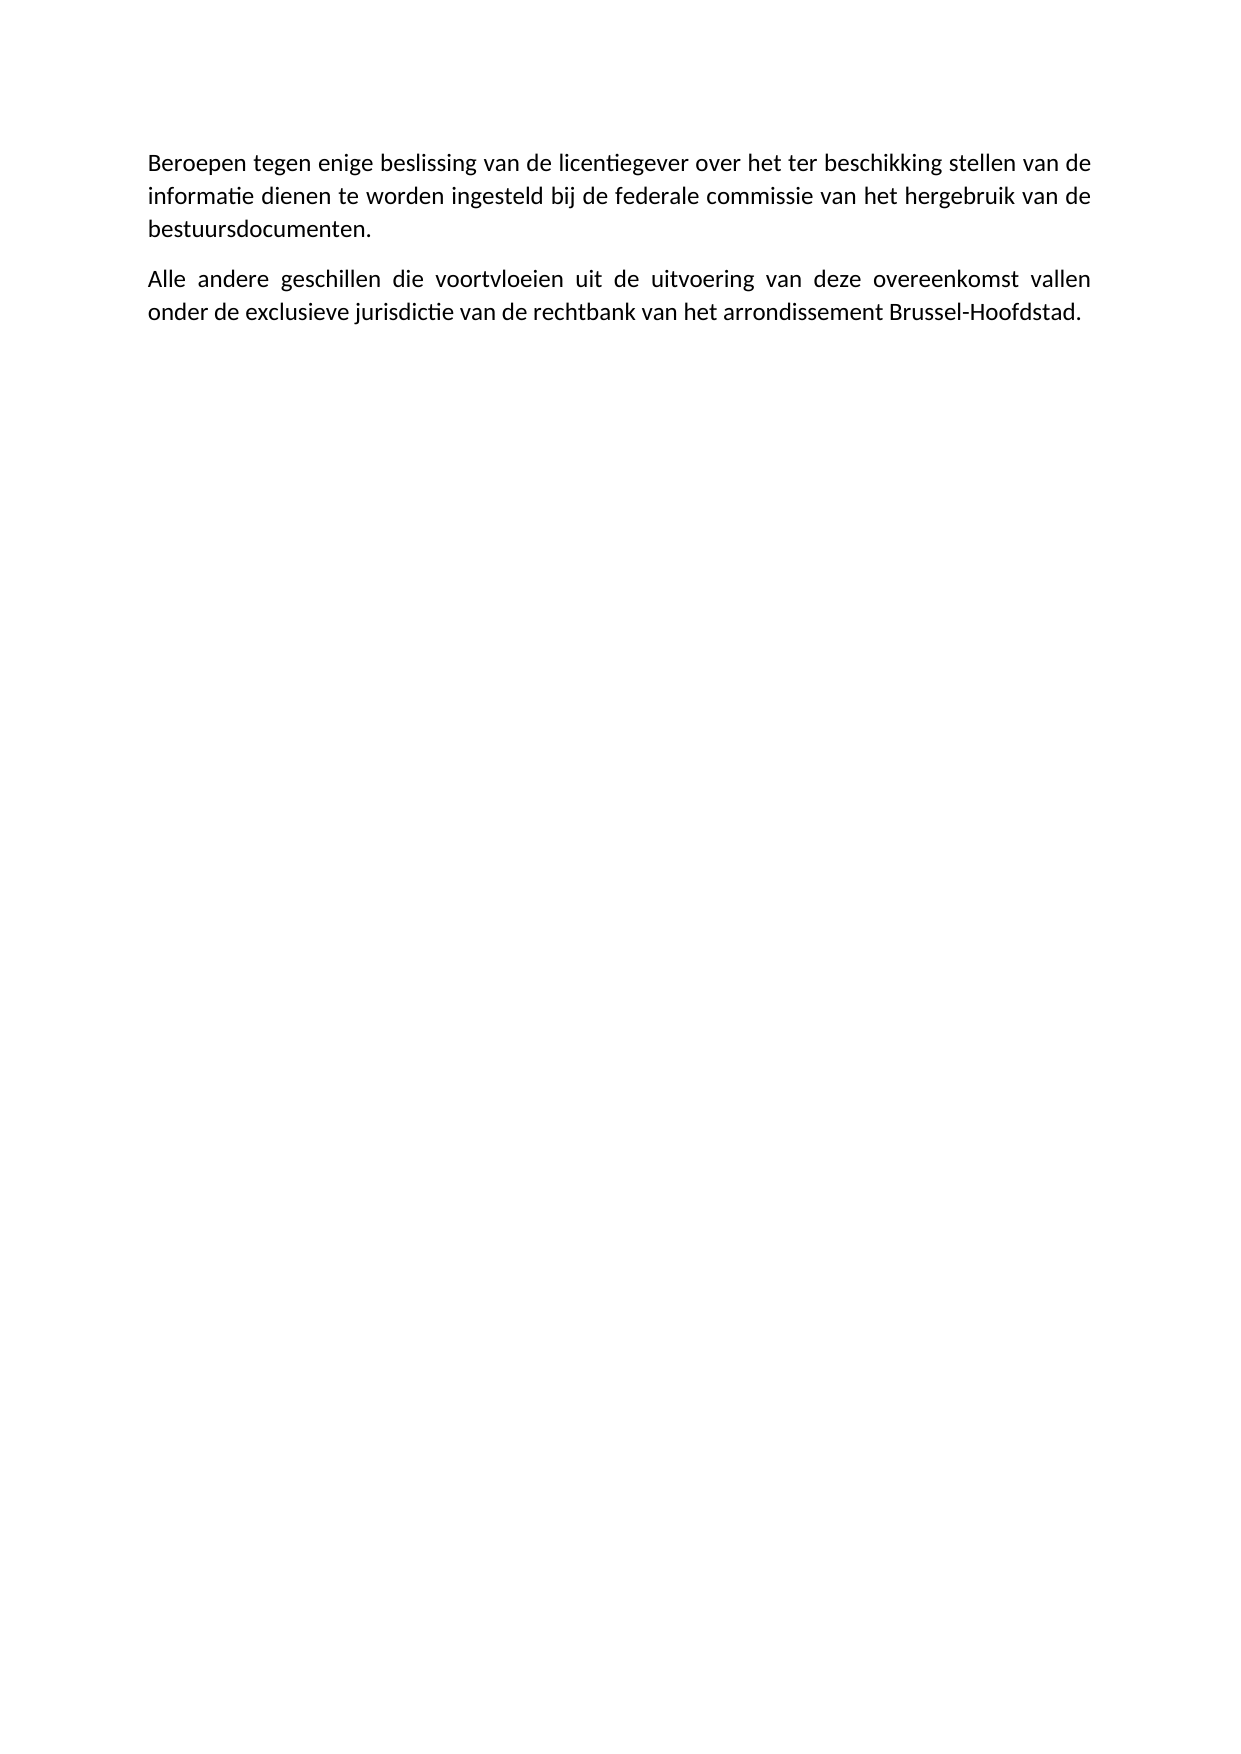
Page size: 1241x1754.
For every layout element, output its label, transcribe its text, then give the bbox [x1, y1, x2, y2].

text Beroepen tegen enige beslissing van de licentiegever over het ter beschikking stellen van de informatie dienen te worden ingesteld bij de federale commissie van het hergebruik van de bestuursdocumenten. [148, 148, 1093, 244]
text Alle andere geschillen die voortvloeien uit de uitvoering van deze overeenkomst vallen onder de exclusieve jurisdictie van de rechtbank van het arrondissement Brussel-Hoofdstad. [148, 263, 1093, 326]
